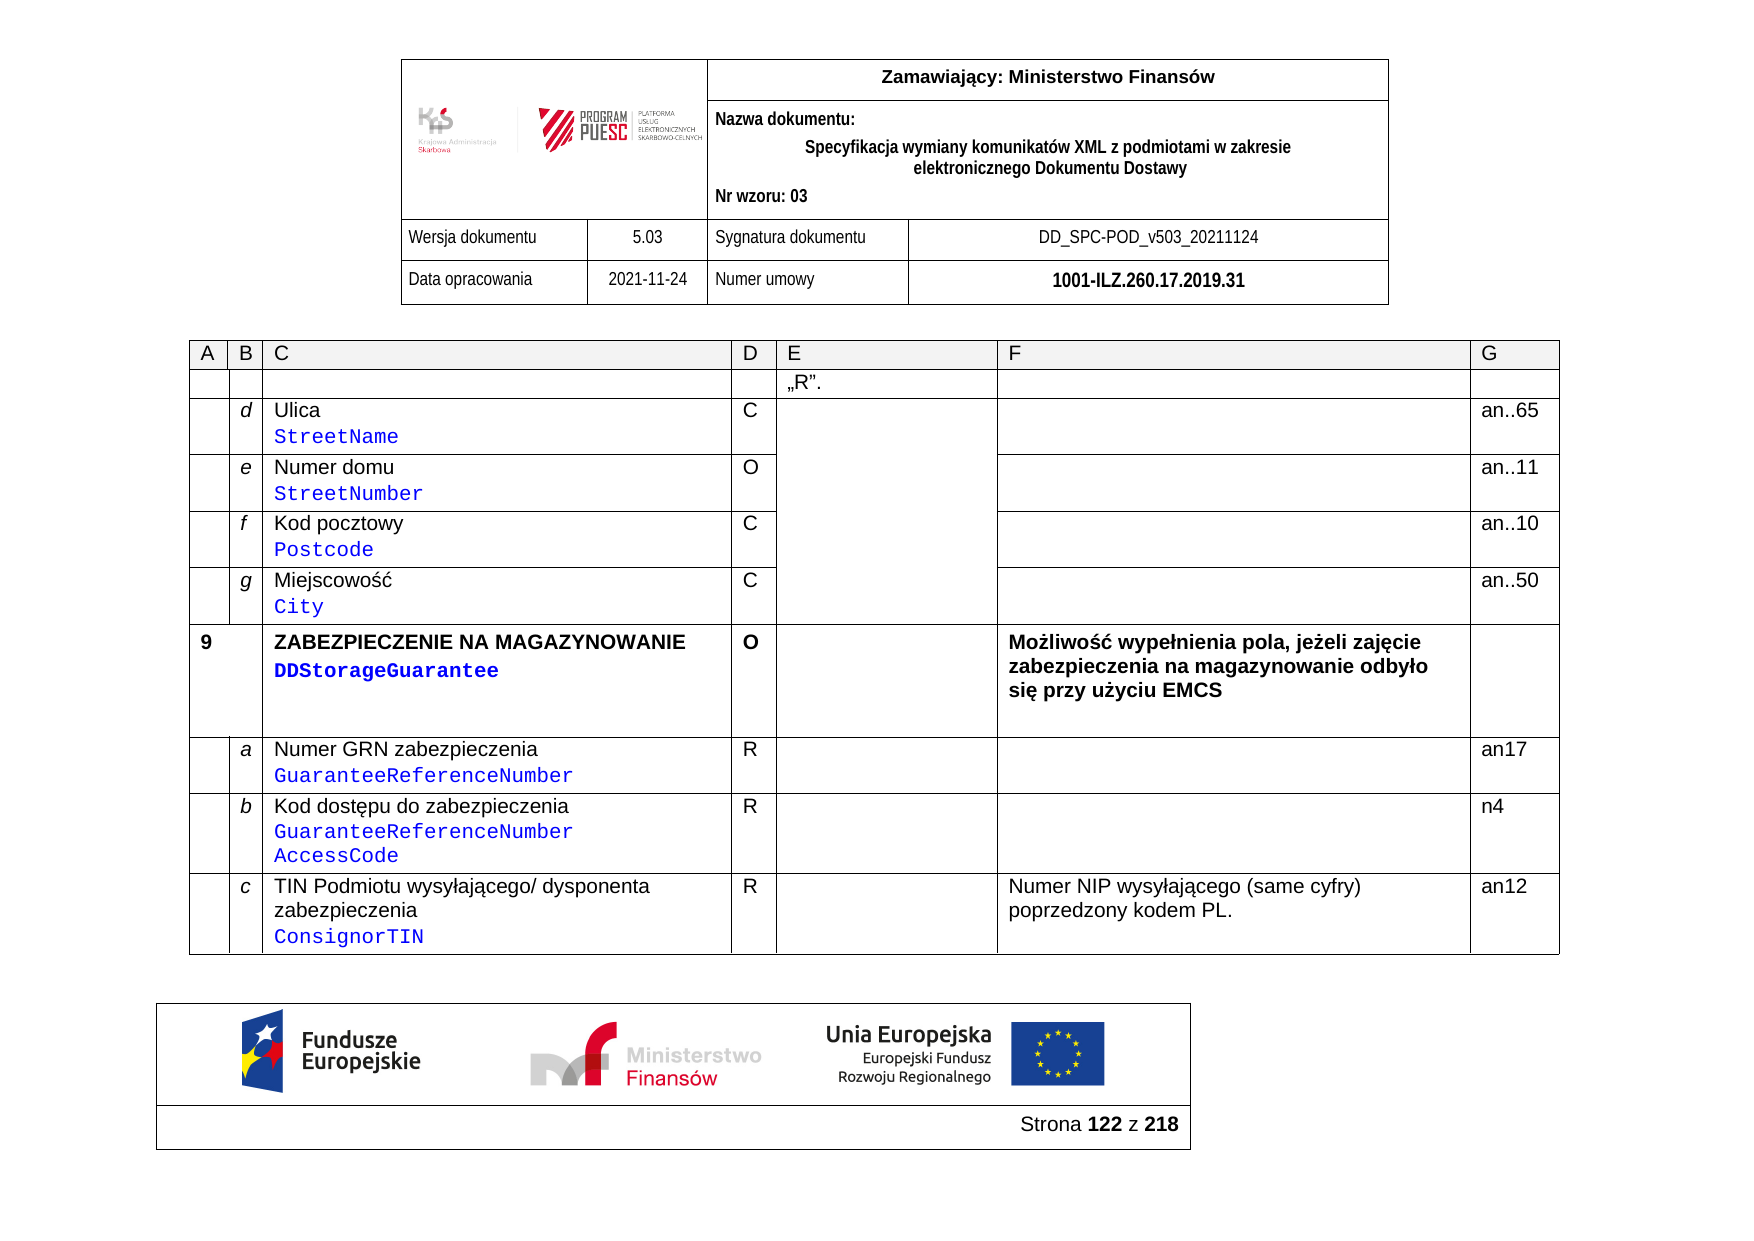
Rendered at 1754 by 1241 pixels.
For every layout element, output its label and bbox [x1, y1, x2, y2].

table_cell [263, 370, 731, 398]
picture [408, 97, 702, 163]
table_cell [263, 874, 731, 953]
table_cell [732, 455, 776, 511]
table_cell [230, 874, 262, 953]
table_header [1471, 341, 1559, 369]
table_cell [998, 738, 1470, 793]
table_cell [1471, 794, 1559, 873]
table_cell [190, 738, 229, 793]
picture [242, 1009, 1105, 1093]
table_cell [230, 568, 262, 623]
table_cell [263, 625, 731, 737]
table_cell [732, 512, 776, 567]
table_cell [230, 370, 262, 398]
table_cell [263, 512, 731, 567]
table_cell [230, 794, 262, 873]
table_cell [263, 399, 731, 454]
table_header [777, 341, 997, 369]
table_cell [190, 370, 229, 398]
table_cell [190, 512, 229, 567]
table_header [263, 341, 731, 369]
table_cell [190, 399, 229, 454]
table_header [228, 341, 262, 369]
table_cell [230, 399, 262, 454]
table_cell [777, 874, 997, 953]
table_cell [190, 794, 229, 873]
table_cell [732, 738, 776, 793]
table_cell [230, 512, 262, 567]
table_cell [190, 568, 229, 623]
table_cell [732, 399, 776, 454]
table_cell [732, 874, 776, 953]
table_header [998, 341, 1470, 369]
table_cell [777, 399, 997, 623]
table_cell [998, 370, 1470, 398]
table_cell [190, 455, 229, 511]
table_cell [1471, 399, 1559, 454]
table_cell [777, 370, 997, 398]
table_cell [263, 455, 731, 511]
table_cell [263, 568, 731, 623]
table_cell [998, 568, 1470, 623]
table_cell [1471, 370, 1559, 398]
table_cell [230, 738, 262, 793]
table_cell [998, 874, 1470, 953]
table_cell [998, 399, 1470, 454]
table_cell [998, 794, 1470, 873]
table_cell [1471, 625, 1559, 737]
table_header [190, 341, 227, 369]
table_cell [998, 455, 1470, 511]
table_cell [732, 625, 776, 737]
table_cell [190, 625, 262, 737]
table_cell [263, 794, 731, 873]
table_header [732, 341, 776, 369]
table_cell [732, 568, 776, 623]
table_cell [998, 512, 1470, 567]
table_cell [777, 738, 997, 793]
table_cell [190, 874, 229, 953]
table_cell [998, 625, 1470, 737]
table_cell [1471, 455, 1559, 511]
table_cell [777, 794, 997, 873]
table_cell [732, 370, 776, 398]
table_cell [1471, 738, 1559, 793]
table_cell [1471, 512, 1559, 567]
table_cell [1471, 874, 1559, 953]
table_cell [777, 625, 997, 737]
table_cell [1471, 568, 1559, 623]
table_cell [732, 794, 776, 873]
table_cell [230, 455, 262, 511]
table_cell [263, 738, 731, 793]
